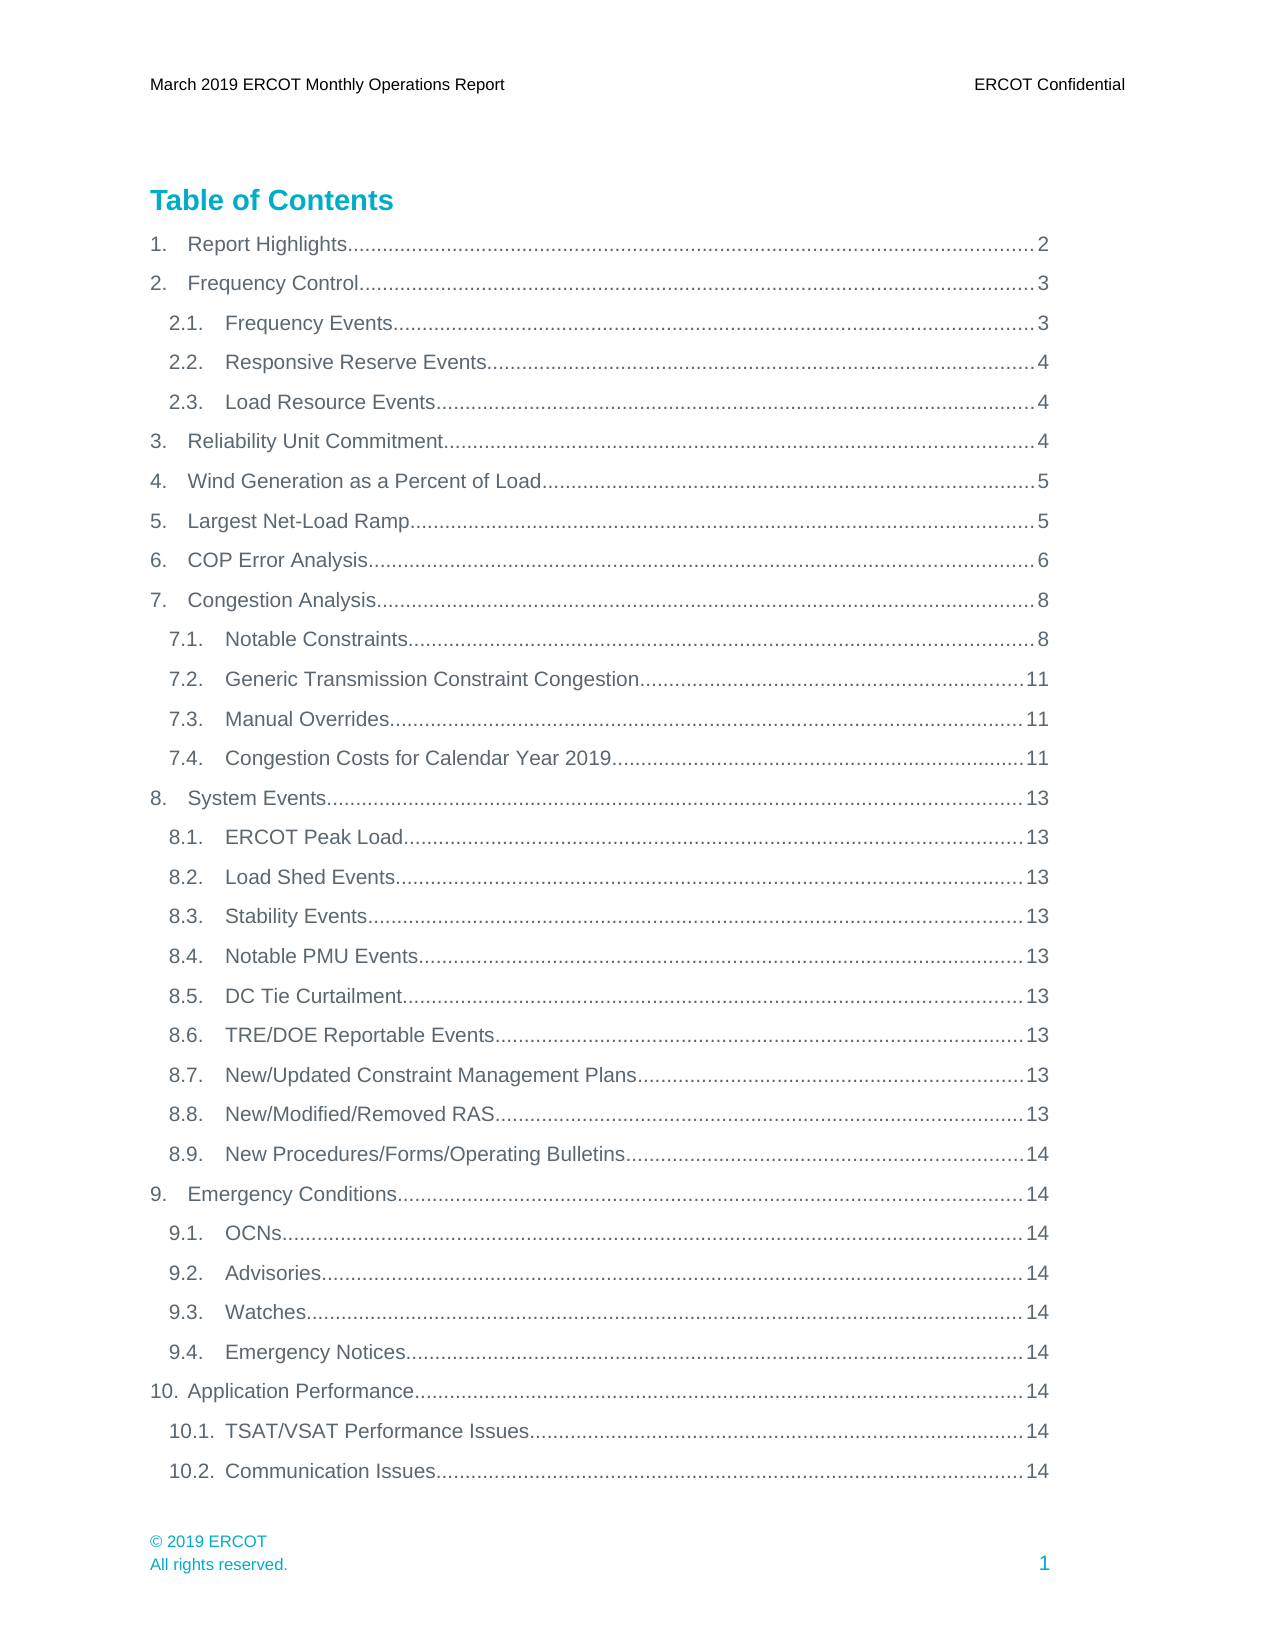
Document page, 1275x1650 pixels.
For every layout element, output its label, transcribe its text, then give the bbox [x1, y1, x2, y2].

text 6. COP Error Analysis 6 [150, 546, 1125, 573]
text 1. Report Highlights 2 [150, 229, 1125, 256]
text 2.3. Load Resource Events 4 [169, 388, 1125, 415]
text 2. Frequency Control 3 [150, 269, 1125, 296]
text 7.1. Notable Constraints 8 [169, 625, 1125, 652]
text 3. Reliability Unit Commitment 4 [150, 427, 1125, 454]
text 9.4. Emergency Notices 14 [169, 1338, 1125, 1365]
text 10. Application Performance 14 [150, 1377, 1125, 1404]
text 2.2. Responsive Reserve Events 4 [169, 348, 1125, 375]
text 2.1. Frequency Events 3 [169, 308, 1125, 336]
text 7.3. Manual Overrides 11 [169, 704, 1125, 731]
text 7.2. Generic Transmission Constraint Congestion 11 [169, 665, 1125, 692]
text 7. Congestion Analysis 8 [150, 586, 1125, 613]
text 7.4. Congestion Costs for Calendar Year 2019 11 [169, 744, 1125, 771]
text 8.5. DC Tie Curtailment 13 [169, 981, 1125, 1008]
text 9.2. Advisories 14 [169, 1258, 1125, 1286]
text 8.9. New Procedures/Forms/Operating Bulletins 14 [169, 1140, 1125, 1167]
text 8.7. New/Updated Constraint Management Plans 13 [169, 1061, 1125, 1088]
text 8.1. ERCOT Peak Load 13 [169, 823, 1125, 850]
text 9.3. Watches 14 [169, 1298, 1125, 1325]
text 10.2. Communication Issues 14 [169, 1456, 1125, 1483]
text 9. Emergency Conditions 14 [150, 1179, 1125, 1206]
text Table of Contents [150, 183, 1125, 217]
text 10.1. TSAT/VSAT Performance Issues 14 [169, 1417, 1125, 1444]
text 5. Largest Net-Load Ramp 5 [150, 506, 1125, 533]
text 8.4. Notable PMU Events 13 [169, 942, 1125, 969]
text 8.2. Load Shed Events 13 [169, 863, 1125, 890]
text 8.8. New/Modified/Removed RAS 13 [169, 1100, 1125, 1127]
text 9.1. OCNs 14 [169, 1219, 1125, 1246]
text 8. System Events 13 [150, 783, 1125, 811]
text 4. Wind Generation as a Percent of Load 5 [150, 467, 1125, 494]
text 8.6. TRE/DOE Reportable Events 13 [169, 1021, 1125, 1048]
text 8.3. Stability Events 13 [169, 902, 1125, 929]
